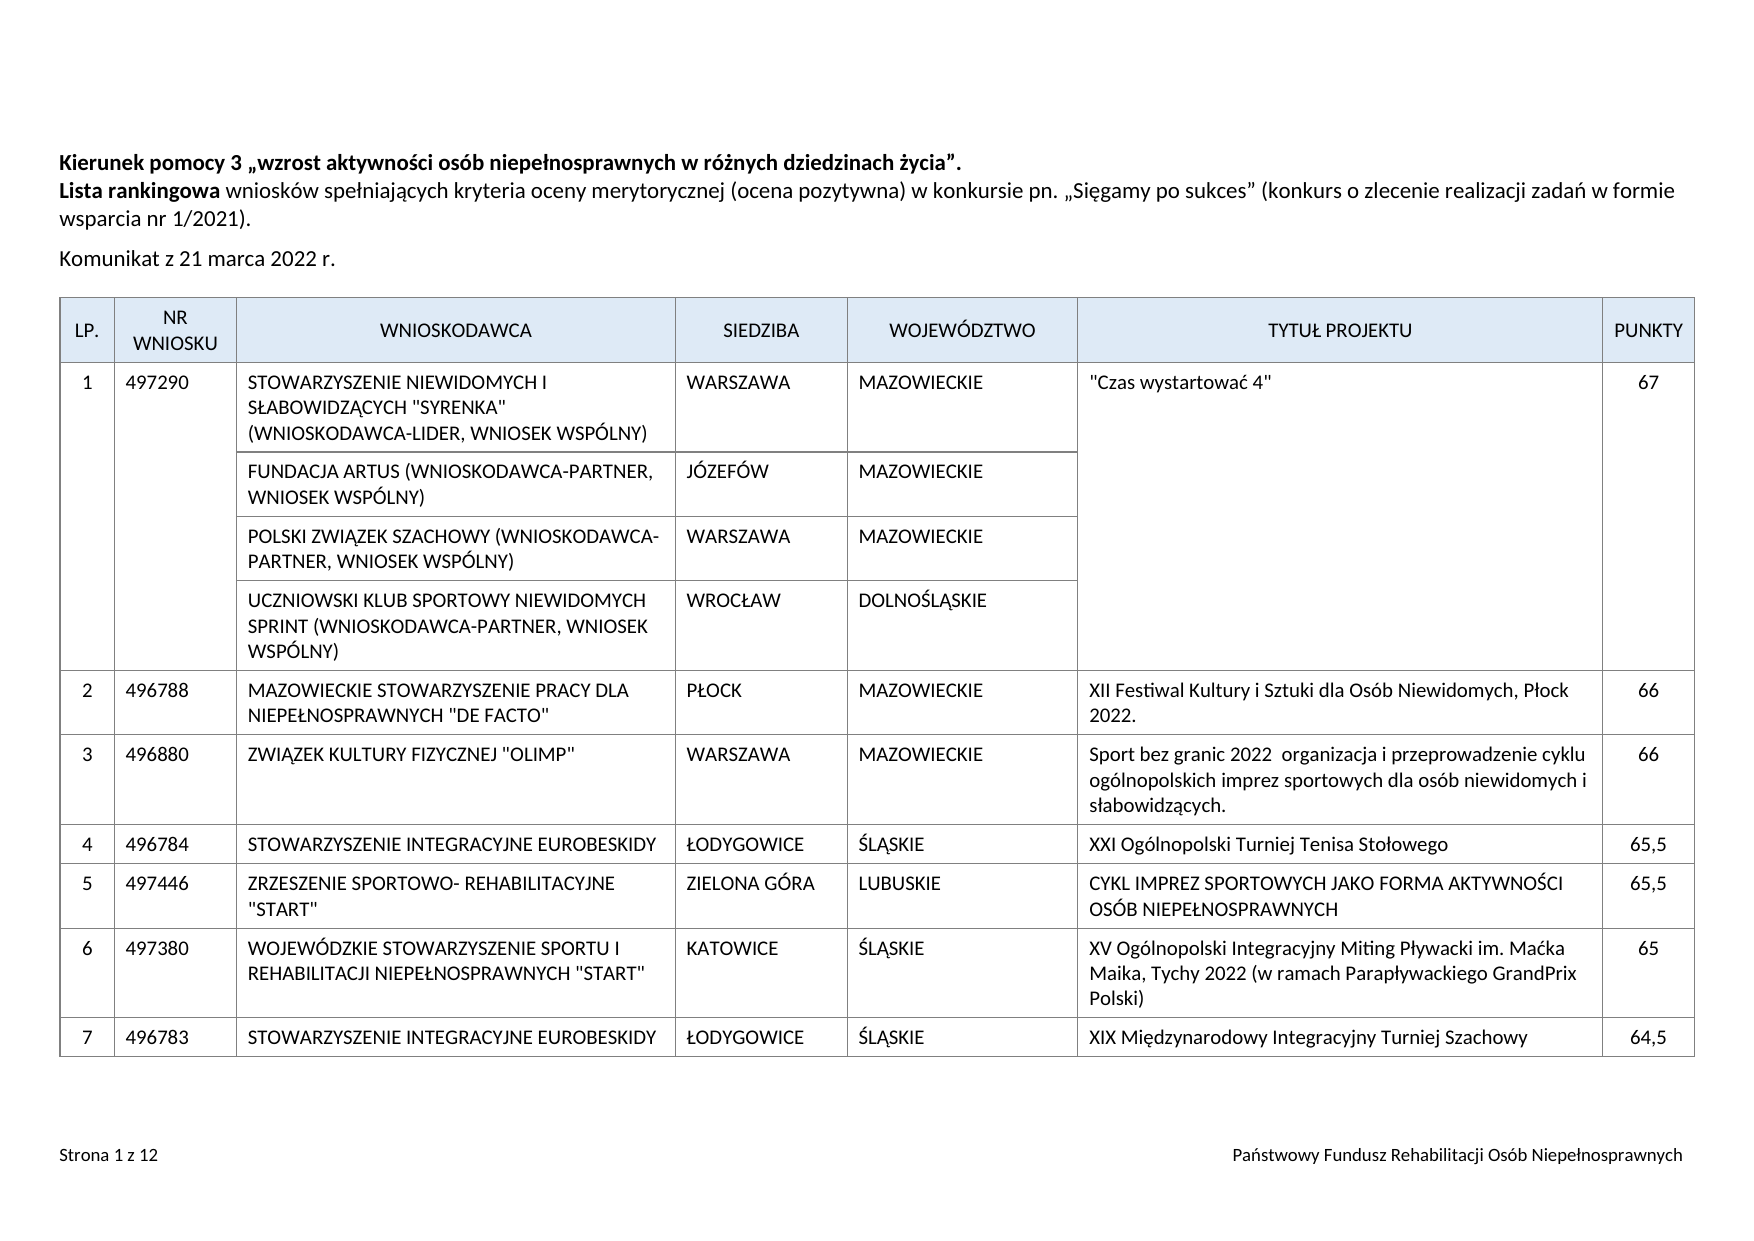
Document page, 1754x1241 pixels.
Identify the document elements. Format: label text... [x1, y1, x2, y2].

table_cell STOWARZYSZENIE INTEGRACYJNE EUROBESKIDY [237, 1018, 675, 1056]
table_cell 66 [1603, 735, 1694, 824]
table_header WNIOSKODAWCA [237, 298, 675, 362]
table_cell 2 [61, 671, 114, 734]
table_cell WARSZAWA [676, 735, 847, 824]
table_cell ZRZESZENIE SPORTOWO- REHABILITACYJNE "START" [237, 864, 675, 927]
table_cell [237, 929, 675, 1017]
table_cell 497290 [115, 363, 236, 670]
table_cell 497446 [115, 864, 236, 927]
table_header PUNKTY [1603, 298, 1694, 362]
table_cell MAZOWIECKIE [848, 517, 1077, 580]
table_header TYTUŁ PROJEKTU [1078, 298, 1602, 362]
table_cell LUBUSKIE [848, 864, 1077, 927]
table_header SIEDZIBA [676, 298, 847, 362]
table_cell 67 [1603, 363, 1694, 670]
table_cell DOLNOŚLĄSKIE [848, 581, 1077, 670]
table_cell 65,5 [1603, 825, 1694, 863]
text Komunikat z 21 marca 2022 r. [59, 244, 1695, 272]
table_cell ŁODYGOWICE [676, 1018, 847, 1056]
table_cell 496880 [115, 735, 236, 824]
table_cell UCZNIOWSKI KLUB SPORTOWY NIEWIDOMYCH SPRINT (WNIOSKODAWCA-PARTNER, WNIOSEK WSPÓLNY) [237, 581, 675, 670]
table_cell 65,5 [1603, 864, 1694, 927]
table_cell Sport bez granic 2022 organizacja i przeprowadzenie cyklu ogólnopolskich imprez sportowych dla osób niewidomych i słabowidzących. [1078, 735, 1602, 824]
table_cell 3 [61, 735, 114, 824]
table_cell MAZOWIECKIE STOWARZYSZENIE PRACY DLA NIEPEŁNOSPRAWNYCH "DE FACTO" [237, 671, 675, 734]
table_cell WARSZAWA [676, 363, 847, 451]
table_cell 496783 [115, 1018, 236, 1056]
table_cell MAZOWIECKIE [848, 453, 1077, 516]
table_cell ŁODYGOWICE [676, 825, 847, 863]
table_cell KATOWICE [676, 929, 847, 1017]
text Kierunek pomocy 3 „wzrost aktywności osób niepełnosprawnych w różnych dziedzinach życia”. Lista rankingowa wniosków spełniających kryteria oceny merytorycznej (ocena pozytywna) w konkursie pn. „Sięgamy po sukces” (konkurs o zlecenie realizacji zadań w formie wsparcia nr 1/2021). [59, 148, 1695, 232]
table_cell 65 [1603, 929, 1694, 1017]
table_cell JÓZEFÓW [676, 453, 847, 516]
table_cell XV Ogólnopolski Integracyjny Miting Pływacki im. Maćka Maika, Tychy 2022 (w ramach Parapływackiego GrandPrix Polski) [1078, 929, 1602, 1017]
table_cell 4 [61, 825, 114, 863]
table_cell CYKL IMPREZ SPORTOWYCH JAKO FORMA AKTYWNOŚCI OSÓB NIEPEŁNOSPRAWNYCH [1078, 864, 1602, 927]
table_header NR WNIOSKU [115, 298, 236, 362]
table_cell 1 [61, 363, 114, 670]
table_cell ZWIĄZEK KULTURY FIZYCZNEJ "OLIMP" [237, 735, 675, 824]
table_cell POLSKI ZWIĄZEK SZACHOWY (WNIOSKODAWCA-PARTNER, WNIOSEK WSPÓLNY) [237, 517, 675, 580]
table_cell MAZOWIECKIE [848, 363, 1077, 451]
table_cell XII Festiwal Kultury i Sztuki dla Osób Niewidomych, Płock 2022. [1078, 671, 1602, 734]
table_cell 5 [61, 864, 114, 927]
table_cell XXI Ogólnopolski Turniej Tenisa Stołowego [1078, 825, 1602, 863]
table_cell FUNDACJA ARTUS (WNIOSKODAWCA-PARTNER, WNIOSEK WSPÓLNY) [237, 453, 675, 516]
table_cell "Czas wystartować 4" [1078, 363, 1602, 670]
table_cell 496784 [115, 825, 236, 863]
table_cell 7 [61, 1018, 114, 1056]
table_header LP. [61, 298, 114, 362]
table_cell MAZOWIECKIE [848, 735, 1077, 824]
table_cell 66 [1603, 671, 1694, 734]
table_cell XIX Międzynarodowy Integracyjny Turniej Szachowy [1078, 1018, 1602, 1056]
table_cell PŁOCK [676, 671, 847, 734]
table_cell 64,5 [1603, 1018, 1694, 1056]
table_cell ZIELONA GÓRA [676, 864, 847, 927]
table_cell WROCŁAW [676, 581, 847, 670]
table_cell MAZOWIECKIE [848, 671, 1077, 734]
table_cell 6 [61, 929, 114, 1017]
table_cell 496788 [115, 671, 236, 734]
table_cell STOWARZYSZENIE NIEWIDOMYCH I SŁABOWIDZĄCYCH "SYRENKA" (WNIOSKODAWCA-LIDER, WNIOSEK WSPÓLNY) [237, 363, 675, 451]
table_cell ŚLĄSKIE [848, 1018, 1077, 1056]
table_header WOJEWÓDZTWO [848, 298, 1077, 362]
table_cell WARSZAWA [676, 517, 847, 580]
table_cell ŚLĄSKIE [848, 929, 1077, 1017]
table_cell ŚLĄSKIE [848, 825, 1077, 863]
table_cell STOWARZYSZENIE INTEGRACYJNE EUROBESKIDY [237, 825, 675, 863]
table_cell 497380 [115, 929, 236, 1017]
